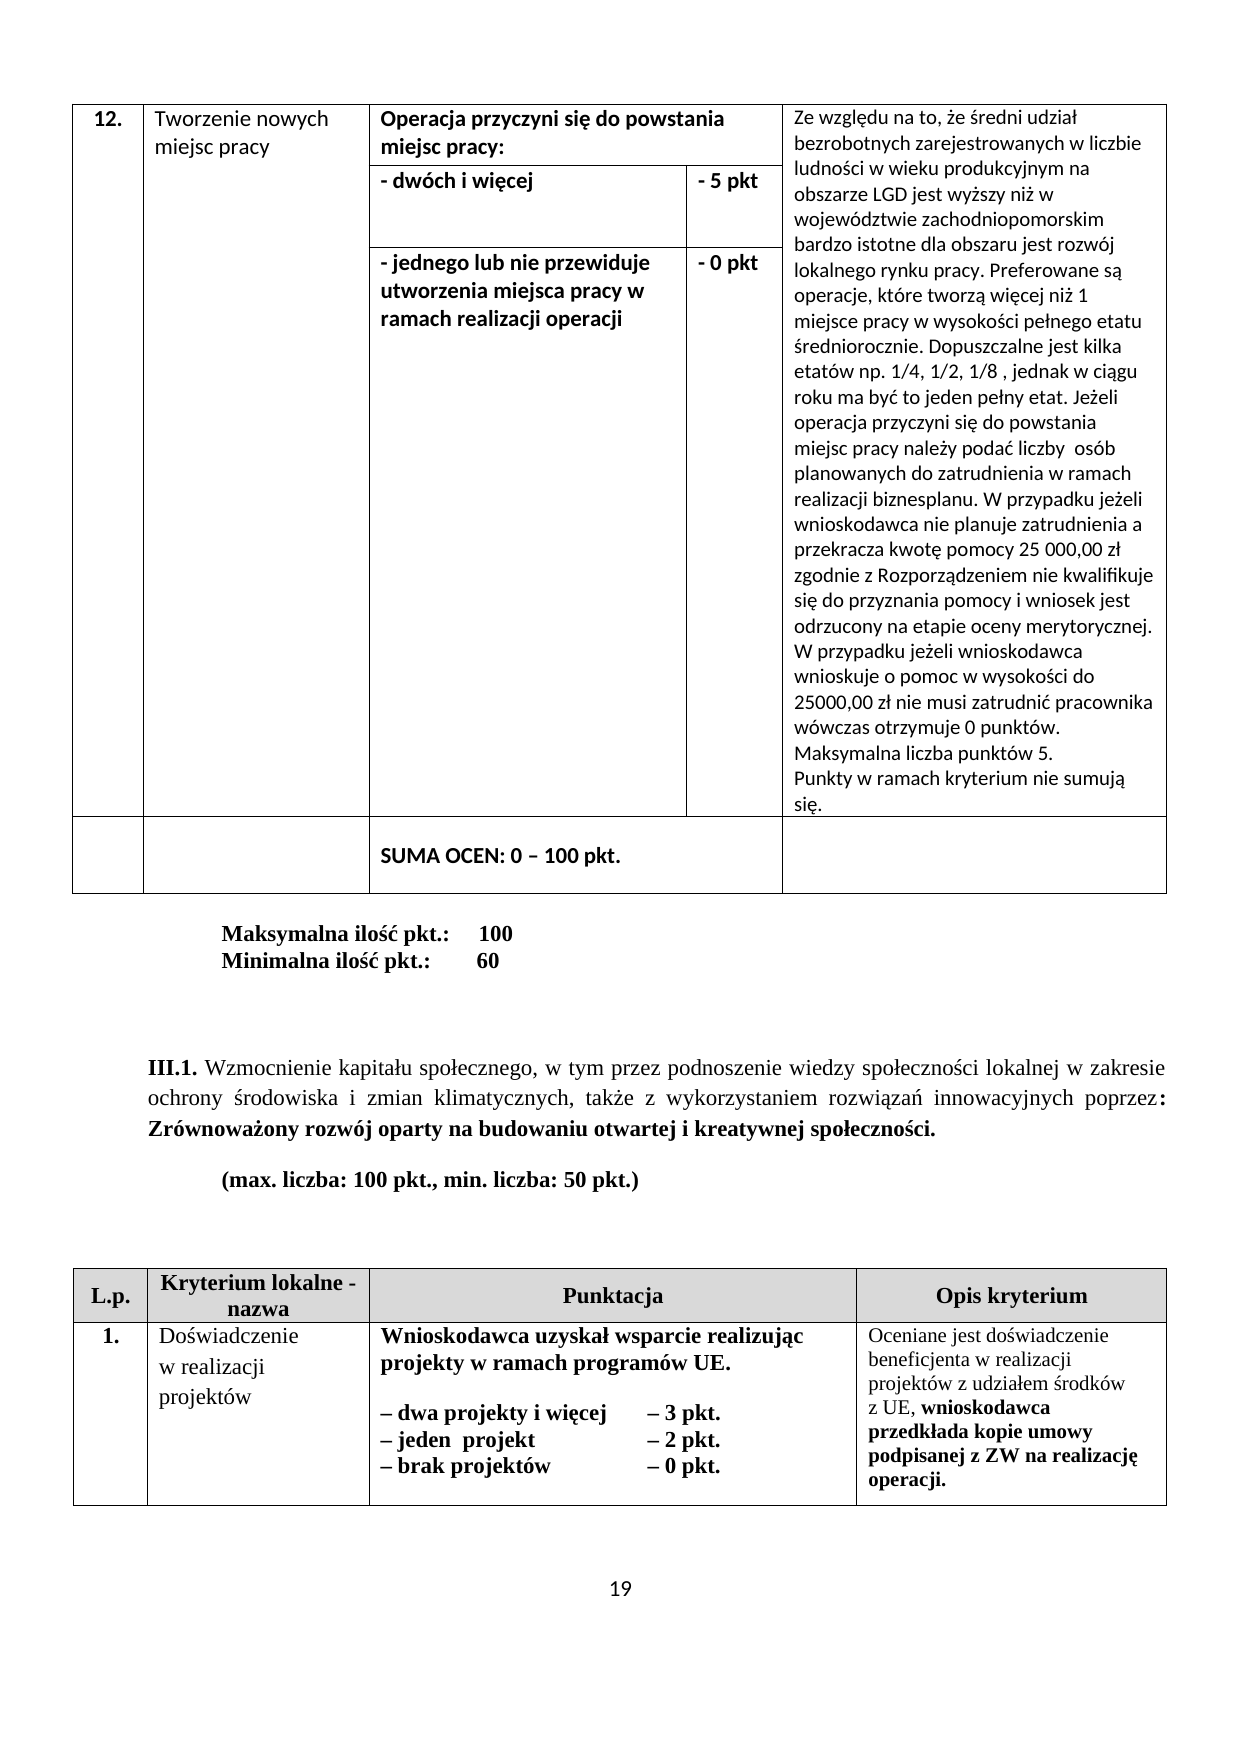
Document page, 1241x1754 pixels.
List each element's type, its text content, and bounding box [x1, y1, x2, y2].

table_cell [783, 817, 1166, 893]
text Maksymalna ilość pkt.: 100 [148, 920, 1093, 947]
table_header Opis kryterium [857, 1269, 1166, 1322]
table_cell Tworzenie nowych miejsc pracy [144, 105, 369, 816]
table_cell 12. [73, 105, 143, 816]
table_cell – dwa projekty i więcej – jeden projekt – brak projektów [370, 1398, 636, 1505]
table_cell SUMA OCEN: 0 – 100 pkt. [370, 817, 782, 893]
table_cell [73, 817, 143, 893]
table_cell Doświadczenie w realizacji projektów [148, 1323, 369, 1505]
table_header Punktacja [370, 1269, 856, 1322]
table_cell - dwóch i więcej [370, 166, 686, 247]
table_cell – 3 pkt. – 2 pkt. – 0 pkt. [636, 1398, 856, 1505]
text III.1. Wzmocnienie kapitału społecznego, w tym przez podnoszenie wiedzy społeczności lokalnej w zakresie ochrony środowiska i zmian klimatycznych, także z wykorzystaniem rozwiązań innowacyjnych poprzez: Zrównoważony rozwój oparty na budowaniu otwartej i kreatywnej społeczności. [148, 1054, 1166, 1141]
table_cell - jednego lub nie przewiduje utworzenia miejsca pracy w ramach realizacji operacji [370, 248, 686, 816]
table_cell Operacja przyczyni się do powstania miejsc pracy: [370, 105, 782, 165]
table_header Kryterium lokalne -nazwa [148, 1269, 369, 1322]
table_cell Oceniane jest doświadczenie beneficjenta w realizacji projektów z udziałem środków z UE, wnioskodawca przedkłada kopie umowy podpisanej z ZW na realizację operacji. [857, 1323, 1166, 1505]
table_cell Wnioskodawca uzyskał wsparcie realizując projekty w ramach programów UE. [370, 1323, 856, 1398]
table_cell - 0 pkt [687, 248, 782, 816]
table_cell [144, 817, 369, 893]
table_header L.p. [74, 1269, 147, 1322]
text Minimalna ilość pkt.: 60 [148, 947, 1093, 973]
table_cell Ze względu na to, że średni udział bezrobotnych zarejestrowanych w liczbie ludności w wieku produkcyjnym na obszarze LGD jest wyższy niż w województwie zachodniopomorskim bardzo istotne dla obszaru jest rozwój lokalnego rynku pracy. Preferowane są operacje, które tworzą więcej niż 1 miejsce pracy w wysokości pełnego etatu średniorocznie. Dopuszczalne jest kilka etatów np. 1/4, 1/2, 1/8 , jednak w ciągu roku ma być to jeden pełny etat. Jeżeli operacja przyczyni się do powstania miejsc pracy należy podać liczby osób planowanych do zatrudnienia w ramach realizacji biznesplanu. W przypadku jeżeli wnioskodawca nie planuje zatrudnienia a przekracza kwotę pomocy 25 000,00 zł zgodnie z Rozporządzeniem nie kwalifikuje się do przyznania pomocy i wniosek jest odrzucony na etapie oceny merytorycznej. W przypadku jeżeli wnioskodawca wnioskuje o pomoc w wysokości do 25000,00 zł nie musi zatrudnić pracownika wówczas otrzymuje 0 punktów. Maksymalna liczba punktów 5. Punkty w ramach kryterium nie sumują się. [783, 105, 1166, 816]
table_cell 1. [74, 1323, 147, 1505]
table_cell - 5 pkt [687, 166, 782, 247]
text (max. liczba: 100 pkt., min. liczba: 50 pkt.) [148, 1166, 1166, 1192]
